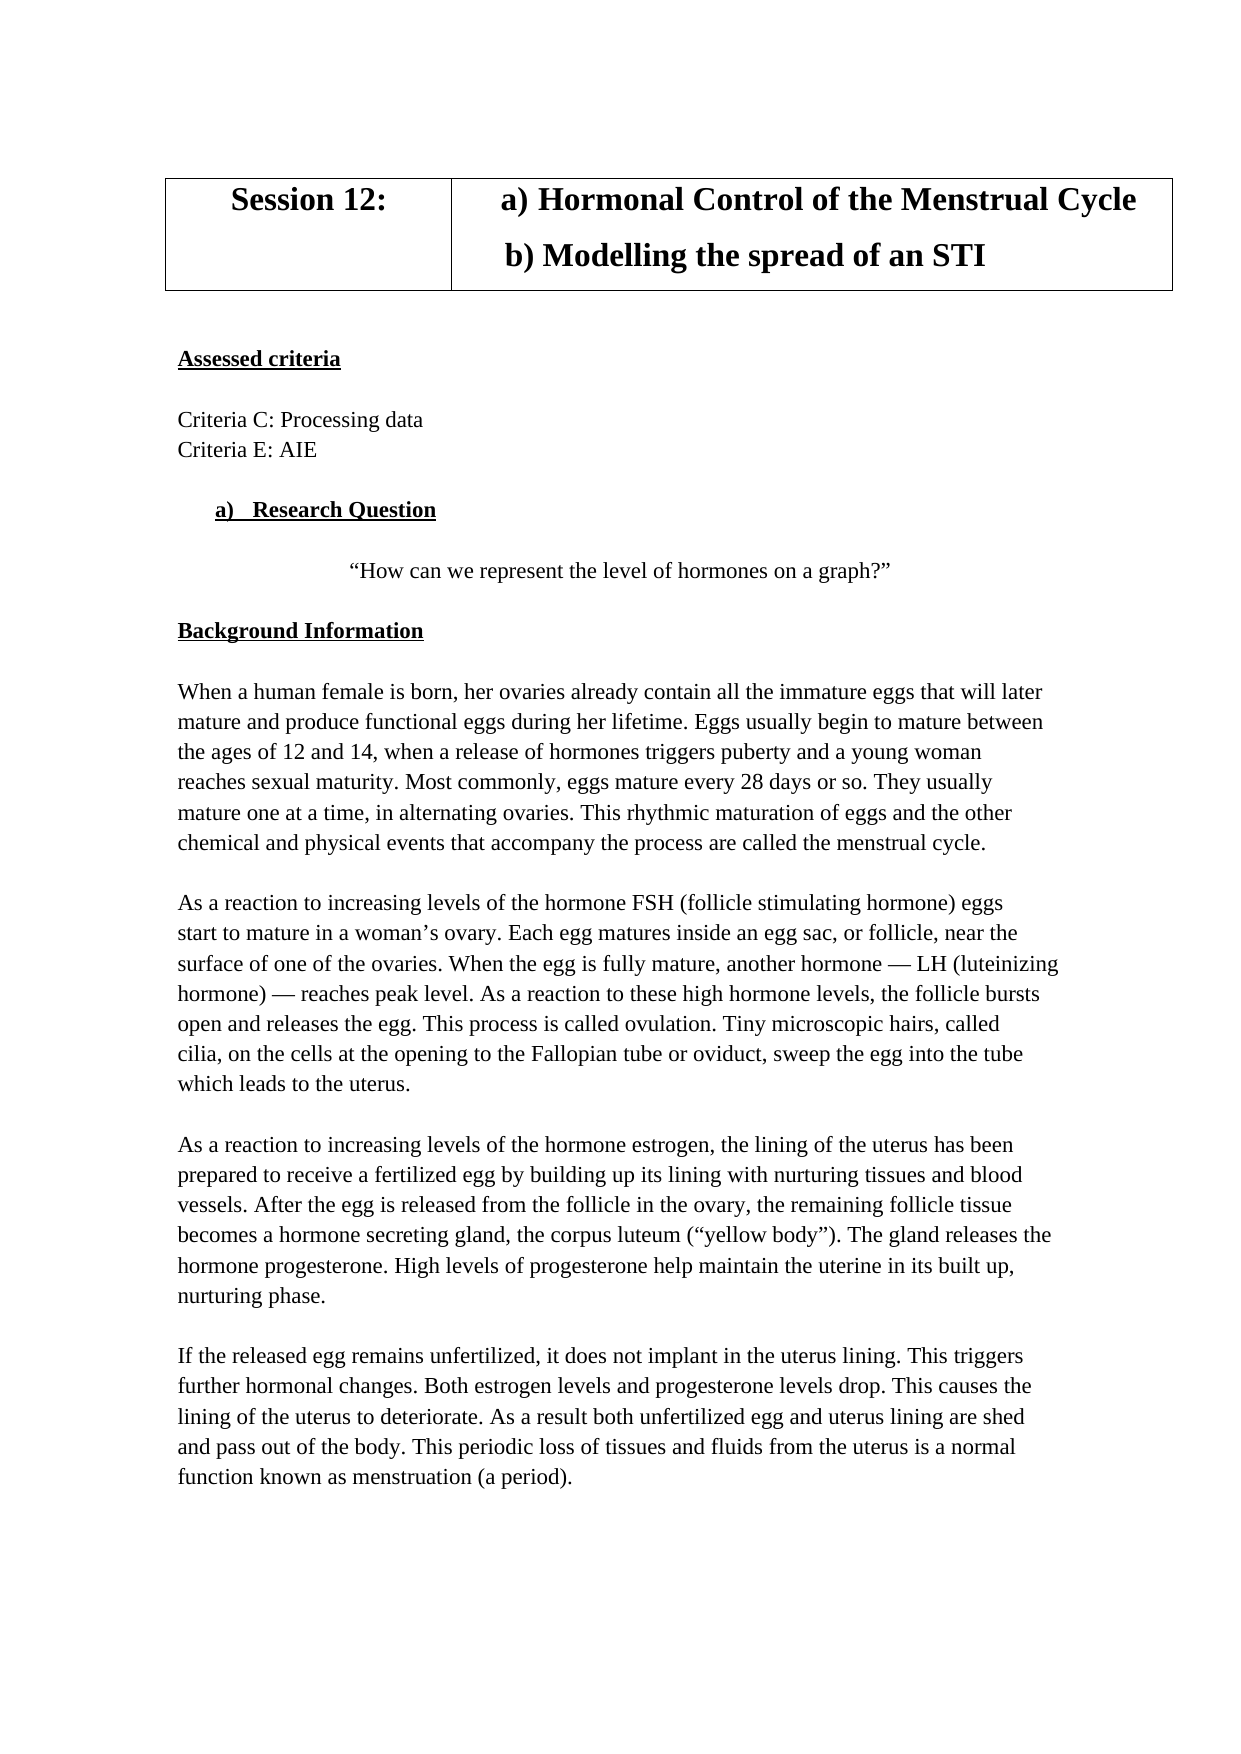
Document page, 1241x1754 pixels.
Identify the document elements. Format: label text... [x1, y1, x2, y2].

text function known as menstruation (a period). [177, 1463, 1063, 1489]
text which leads to the uterus. [177, 1071, 1063, 1097]
text Criteria C: Processing data [177, 406, 1063, 432]
text the ages of 12 and 14, when a release of hormones triggers puberty and a young woman [177, 738, 1063, 764]
text “How can we represent the level of hormones on a graph?” [177, 557, 1063, 583]
text mature and produce functional eggs during her lifetime. Eggs usually begin to mature between [177, 708, 1063, 734]
text surface of one of the ovaries. When the egg is fully mature, another hormone — LH (luteinizing [177, 950, 1063, 976]
text lining of the uterus to deteriorate. As a result both unfertilized egg and uterus lining are shed [177, 1403, 1063, 1429]
text reaches sexual maturity. Most commonly, eggs mature every 28 days or so. They usually [177, 768, 1063, 795]
text cilia, on the cells at the opening to the Fallopian tube or oviduct, sweep the egg into the tube [177, 1040, 1063, 1067]
text As a reaction to increasing levels of the hormone FSH (follicle stimulating hormone) eggs [177, 889, 1063, 916]
subtitle Assessed criteria [177, 346, 1063, 372]
text and pass out of the body. This periodic loss of tissues and fluids from the uterus is a normal [177, 1433, 1063, 1459]
text open and releases the egg. This process is called ovulation. Tiny microscopic hairs, called [177, 1010, 1063, 1036]
text If the released egg remains unfertilized, it does not implant in the uterus lining. This triggers [177, 1342, 1063, 1369]
text Background Information [177, 617, 1063, 644]
text mature one at a time, in alternating ovaries. This rhythmic maturation of eggs and the other [177, 799, 1063, 825]
text Criteria E: AIE [177, 436, 1063, 462]
text When a human female is born, her ovaries already contain all the immature eggs that will later [177, 678, 1063, 704]
text chemical and physical events that accompany the process are called the menstrual cycle. [177, 829, 1063, 855]
table_header Session 12: [166, 179, 451, 290]
text further hormonal changes. Both estrogen levels and progesterone levels drop. This causes the [177, 1373, 1063, 1399]
list Research Question [215, 497, 1063, 523]
table_header Hormonal Control of the Menstrual Cycle b) Modelling the spread of an STI [452, 179, 1172, 290]
text vessels. After the egg is released from the follicle in the ovary, the remaining follicle tissue becomes a hormone secreting gland, the corpus luteum (“yellow body”). The gland releases the hormone progesterone. High levels of progesterone help maintain the uterine in its built up, nurturing phase. [177, 1191, 1063, 1308]
text As a reaction to increasing levels of the hormone estrogen, the lining of the uterus has been [177, 1131, 1063, 1157]
text hormone) — reaches peak level. As a reaction to these high hormone levels, the follicle bursts [177, 980, 1063, 1006]
text start to mature in a woman’s ovary. Each egg matures inside an egg sac, or follicle, near the [177, 919, 1063, 946]
text prepared to receive a fertilized egg by building up its lining with nurturing tissues and blood [177, 1161, 1063, 1187]
